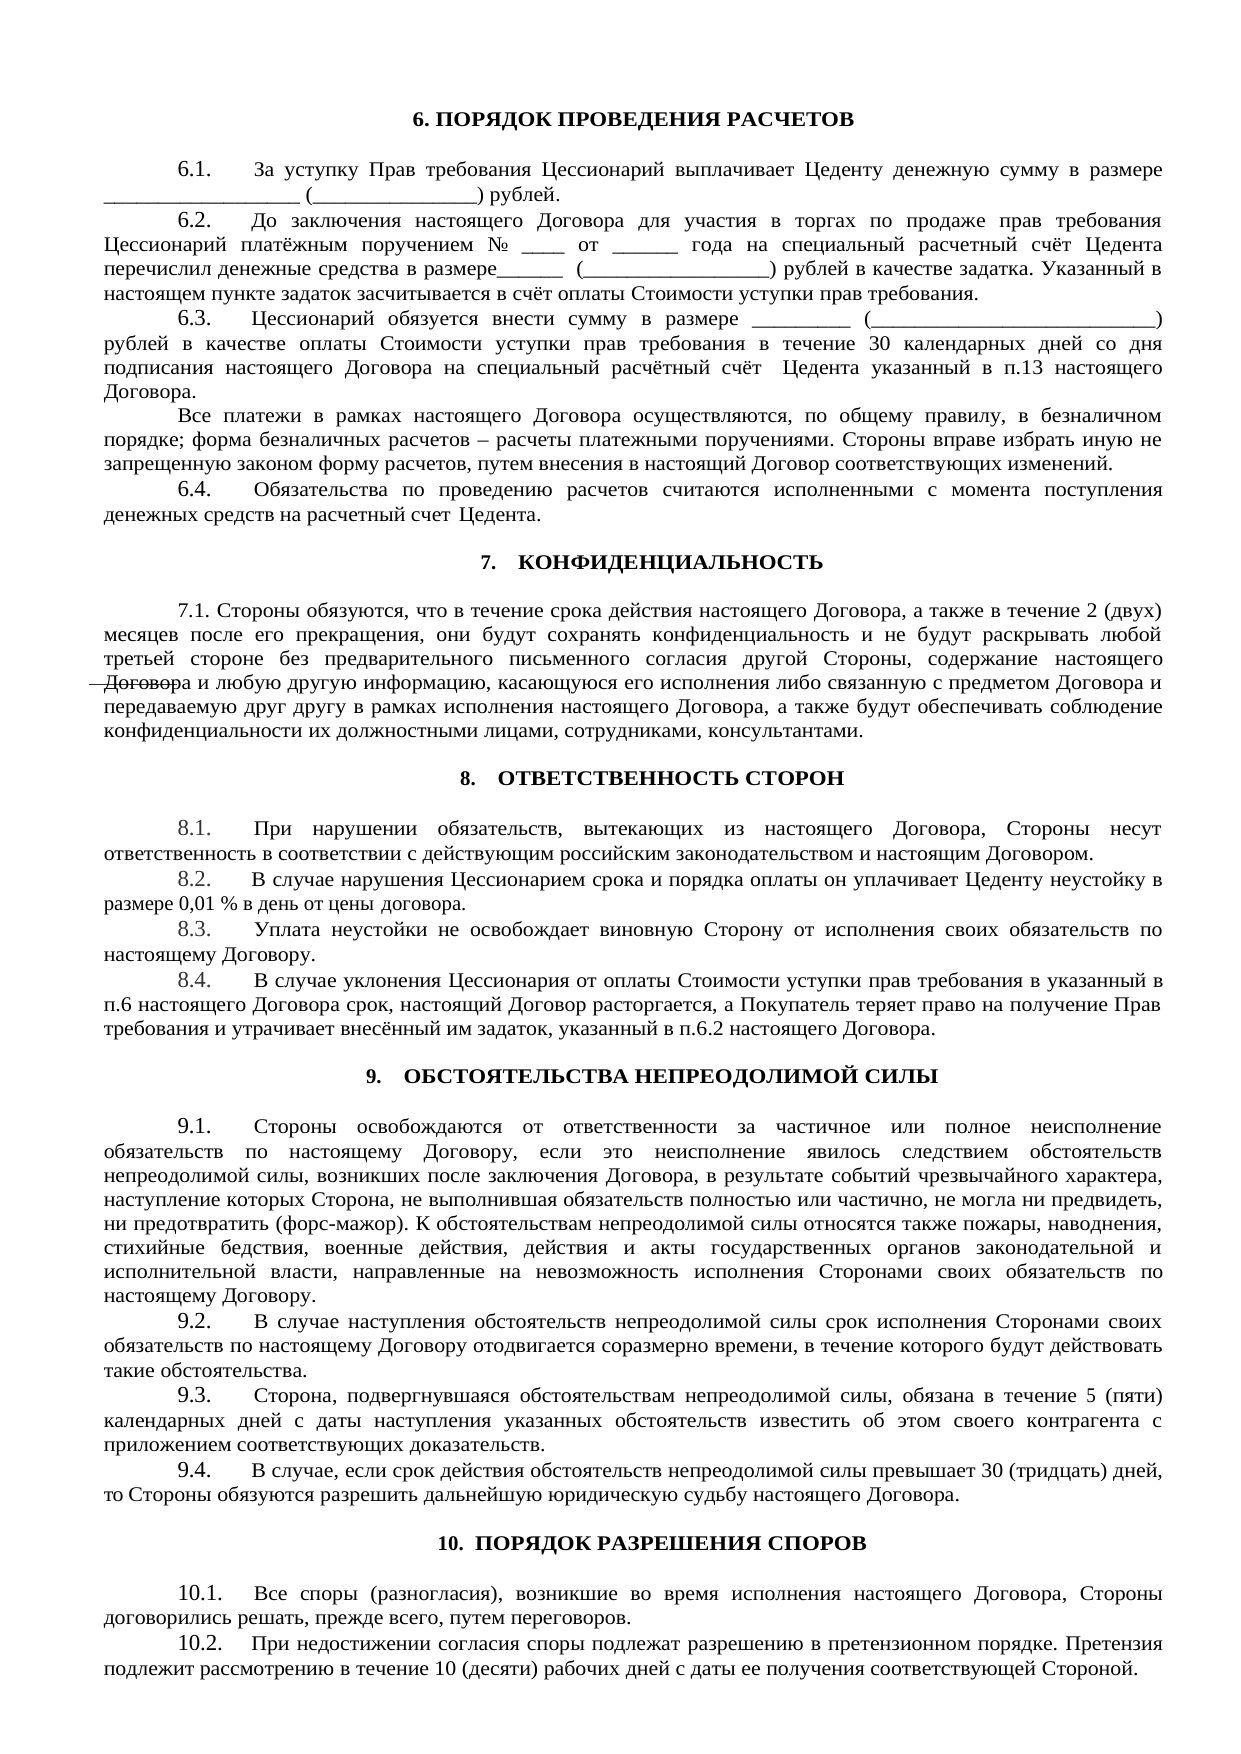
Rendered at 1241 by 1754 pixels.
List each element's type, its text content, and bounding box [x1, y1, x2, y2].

subtitle ОБСТОЯТЕЛЬСТВА НЕПРЕОДОЛИМОЙ СИЛЫ [141, 1064, 1163, 1088]
list Обязательства по проведению расчетов считаются исполненными с момента поступления денежных средств на расчетный счет Цедента. [103, 475, 1163, 526]
list Все споры (разногласия), возникшие во время исполнения настоящего Договора, Стороны договорились решать, прежде всего, путем переговоров. [103, 1579, 1163, 1629]
list В случае наступления обстоятельств непреодолимой силы срок исполнения Сторонами своих обязательств по настоящему Договору отодвигается соразмерно времени, в течение которого будут действовать такие обстоятельства. [103, 1307, 1163, 1382]
subtitle КОНФИДЕНЦИАЛЬНОСТЬ [141, 550, 1163, 574]
list В случае, если срок действия обстоятельств непреодолимой силы превышает 30 (тридцать) дней, то Стороны обязуются разрешить дальнейшую юридическую судьбу настоящего Договора. [103, 1456, 1163, 1506]
list При недостижении согласия споры подлежат разрешению в претензионном порядке. Претензия подлежит рассмотрению в течение 10 (десяти) рабочих дней с даты ее получения соответствующей Стороной. [103, 1629, 1163, 1679]
list В случае нарушения Цессионарием срока и порядка оплаты он уплачивает Цеденту неустойку в размере 0,01 % в день от цены договора. [103, 865, 1163, 915]
list Цессионарий обязуется внести сумму в размере _________ (__________________________) рублей в качестве оплаты Стоимости уступки прав требования в течение 30 календарных дней со дня подписания настоящего Договора на специальный расчётный счёт Цедента указанный в п.13 настоящего Договора. [103, 304, 1163, 403]
subtitle ПОРЯДОК РАЗРЕШЕНИЯ СПОРОВ [141, 1531, 1163, 1554]
list Все платежи в рамках настоящего Договора осуществляются, по общему правилу, в безналичном порядке; форма безналичных расчетов – расчеты платежными поручениями. Стороны вправе избрать иную не запрещенную законом форму расчетов, путем внесения в настоящий Договор соответствующих изменений. [103, 403, 1163, 475]
list При нарушении обязательств, вытекающих из настоящего Договора, Стороны несут ответственность в соответствии с действующим российским законодательством и настоящим Договором. [103, 814, 1163, 865]
subtitle ОТВЕТСТВЕННОСТЬ СТОРОН [141, 766, 1163, 790]
list До заключения настоящего Договора для участия в торгах по продаже прав требования Цессионарий платёжным поручением № ____ от ______ года на специальный расчетный счёт Цедента перечислил денежные средства в размере______ (_________________) рублей в качестве задатка. Указанный в настоящем пункте задаток засчитывается в счёт оплаты Стоимости уступки прав требования. [103, 206, 1163, 304]
list Стороны освобождаются от ответственности за частичное или полное неисполнение обязательств по настоящему Договору, если это неисполнение явилось следствием обстоятельств непреодолимой силы, возникших после заключения Договора, в результате событий чрезвычайного характера, наступление которых Сторона, не выполнившая обязательств полностью или частично, не могла ни предвидеть, ни предотвратить (форс-мажор). К обстоятельствам непреодолимой силы относятся также пожары, наводнения, стихийные бедствия, военные действия, действия и акты государственных органов законодательной и исполнительной власти, направленные на невозможность исполнения Сторонами своих обязательств по настоящему Договору. [103, 1112, 1163, 1307]
list В случае уклонения Цессионария от оплаты Стоимости уступки прав требования в указанный в п.6 настоящего Договора срок, настоящий Договор расторгается, а Покупатель теряет право на получение Прав требования и утрачивает внесённый им задаток, указанный в п.6.2 настоящего Договора. [103, 966, 1163, 1040]
list Сторона, подвергнувшаяся обстоятельствам непреодолимой силы, обязана в течение 5 (пяти) календарных дней с даты наступления указанных обстоятельств известить об этом своего контрагента с приложением соответствующих доказательств. [103, 1382, 1163, 1456]
subtitle 6. ПОРЯДОК ПРОВЕДЕНИЯ РАСЧЕТОВ [103, 107, 1163, 131]
text 7.1. Стороны обязуются, что в течение срока действия настоящего Договора, а также в течение 2 (двух) месяцев после его прекращения, они будут сохранять конфиденциальность и не будут раскрывать любой третьей стороне без предварительного письменного согласия другой Стороны, содержание настоящего Договора и любую другую информацию, касающуюся его исполнения либо связанную с предметом Договора и передаваемую друг другу в рамках исполнения настоящего Договора, а также будут обеспечивать соблюдение конфиденциальности их должностными лицами, сотрудниками, консультантами. [103, 598, 1163, 742]
list Уплата неустойки не освобождает виновную Сторону от исполнения своих обязательств по настоящему Договору. [103, 915, 1163, 966]
list За уступку Прав требования Цессионарий выплачивает Цеденту денежную сумму в размере __________________ (_______________) рублей. [103, 156, 1163, 206]
